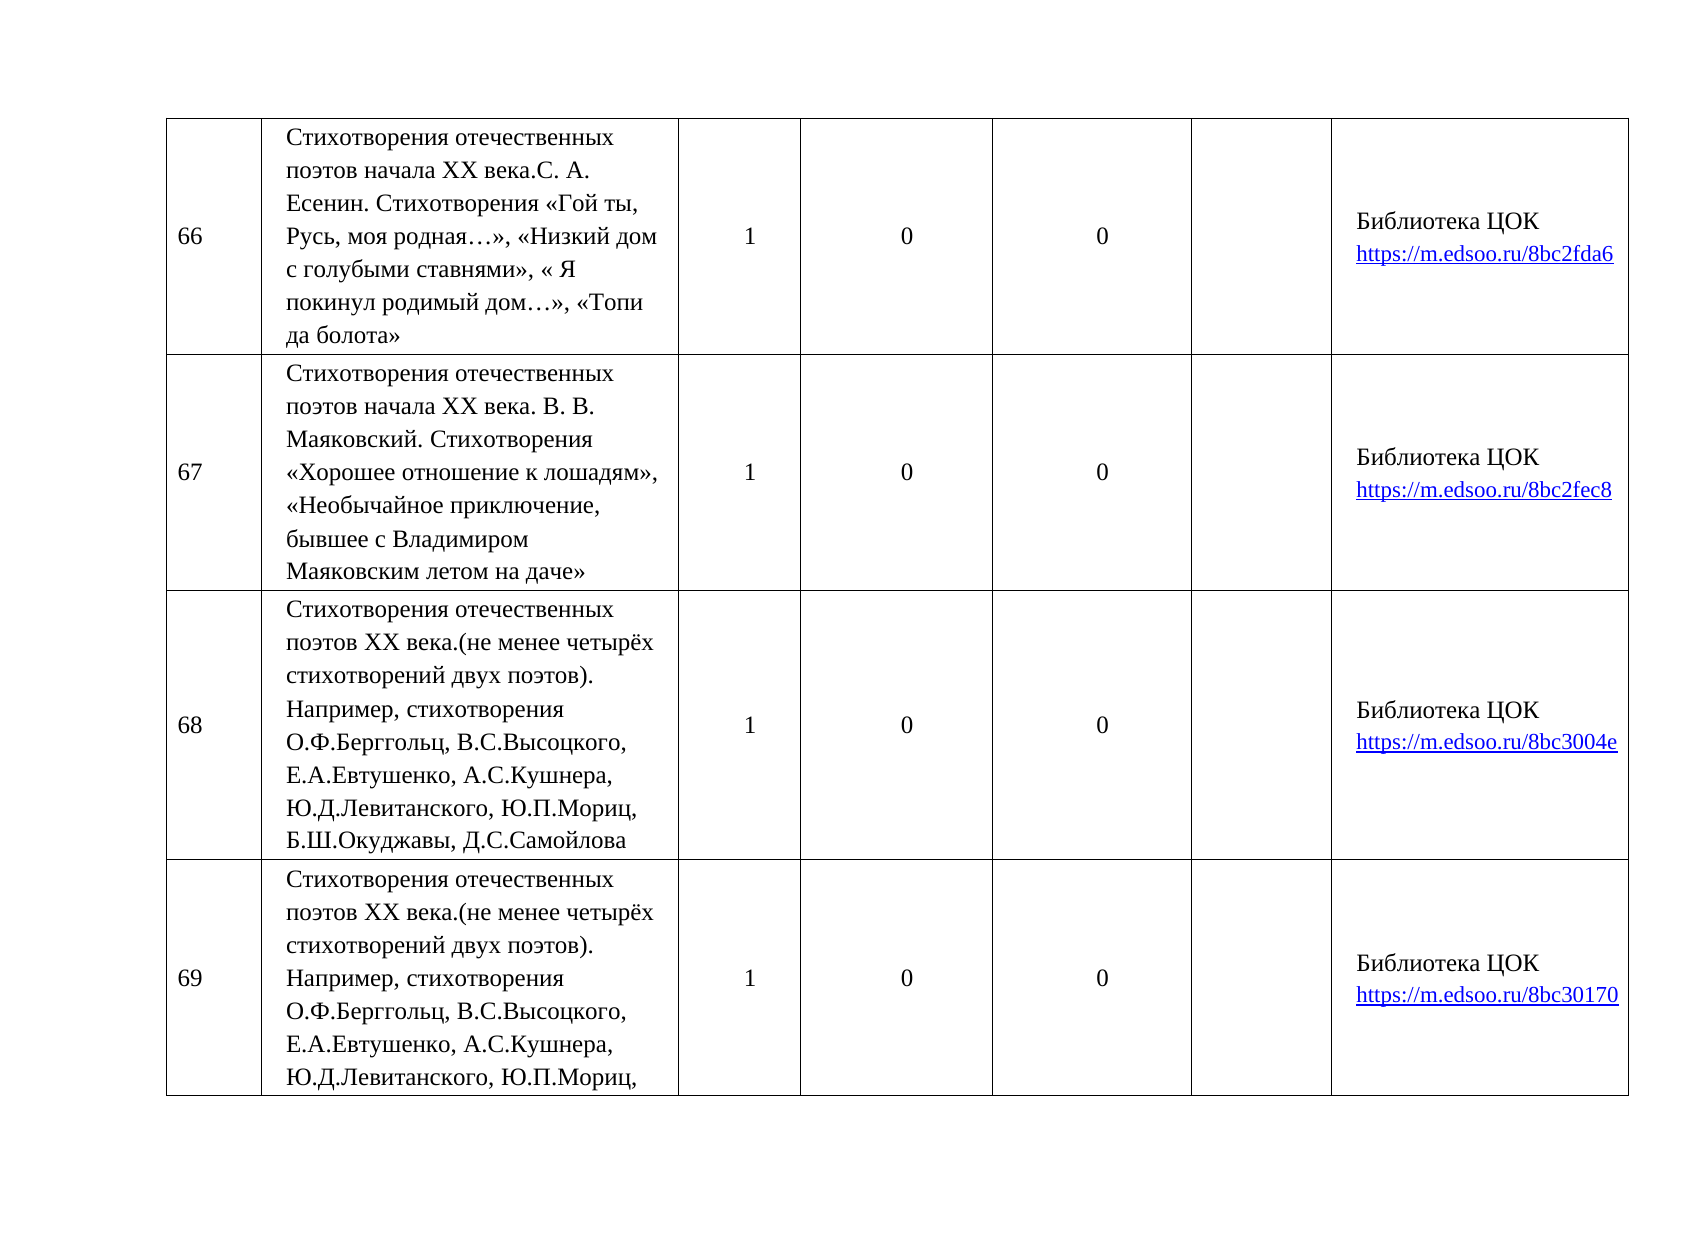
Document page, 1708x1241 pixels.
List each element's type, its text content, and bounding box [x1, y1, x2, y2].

table_header 1 [679, 119, 800, 354]
table_cell [1192, 355, 1331, 590]
table_cell Библиотека ЦОК https://m.edsoo.ru/8bc2fec8 [1332, 355, 1628, 590]
table_cell 0 [801, 591, 992, 859]
table_cell 0 [801, 355, 992, 590]
table_header Библиотека ЦОК https://m.edsoo.ru/8bc2fda6 [1332, 119, 1628, 354]
table_header 0 [993, 119, 1191, 354]
table_cell 68 [167, 591, 261, 859]
table_cell Стихотворения отечественных поэтов XX века.(не менее четырёх стихотворений двух поэтов). Например, стихотворения О.Ф.Берггольц, В.С.Высоцкого, Е.А.Евтушенко, А.С.Кушнера, Ю.Д.Левитанского, Ю.П.Мориц, [262, 860, 678, 1095]
table_cell Стихотворения отечественных поэтов XX века.(не менее четырёх стихотворений двух поэтов). Например, стихотворения О.Ф.Берггольц, В.С.Высоцкого, Е.А.Евтушенко, А.С.Кушнера, Ю.Д.Левитанского, Ю.П.Мориц, Б.Ш.Окуджавы, Д.С.Самойлова [262, 591, 678, 859]
table_cell 0 [993, 860, 1191, 1095]
table_cell 1 [679, 355, 800, 590]
table_cell 0 [993, 591, 1191, 859]
table_cell 69 [167, 860, 261, 1095]
table_cell [1192, 860, 1331, 1095]
table_header [1192, 119, 1331, 354]
table_cell Стихотворения отечественных поэтов начала ХХ века. В. В. Маяковский. Стихотворения «Хорошее отношение к лошадям», «Необычайное приключение, бывшее с Владимиром Маяковским летом на даче» [262, 355, 678, 590]
table_header 66 [167, 119, 261, 354]
table_cell 1 [679, 860, 800, 1095]
table_header Стихотворения отечественных поэтов начала ХХ века.С. А. Есенин. Стихотворения «Гой ты, Русь, моя родная…», «Низкий дом с голубыми ставнями», « Я покинул родимый дом…», «Топи да болота» [262, 119, 678, 354]
table_cell 1 [679, 591, 800, 859]
table_cell Библиотека ЦОК https://m.edsoo.ru/8bc30170 [1332, 860, 1628, 1095]
table_cell Библиотека ЦОК https://m.edsoo.ru/8bc3004e [1332, 591, 1628, 859]
table_cell 0 [801, 860, 992, 1095]
table_header 0 [801, 119, 992, 354]
table_cell 67 [167, 355, 261, 590]
table_cell [1192, 591, 1331, 859]
table_cell 0 [993, 355, 1191, 590]
